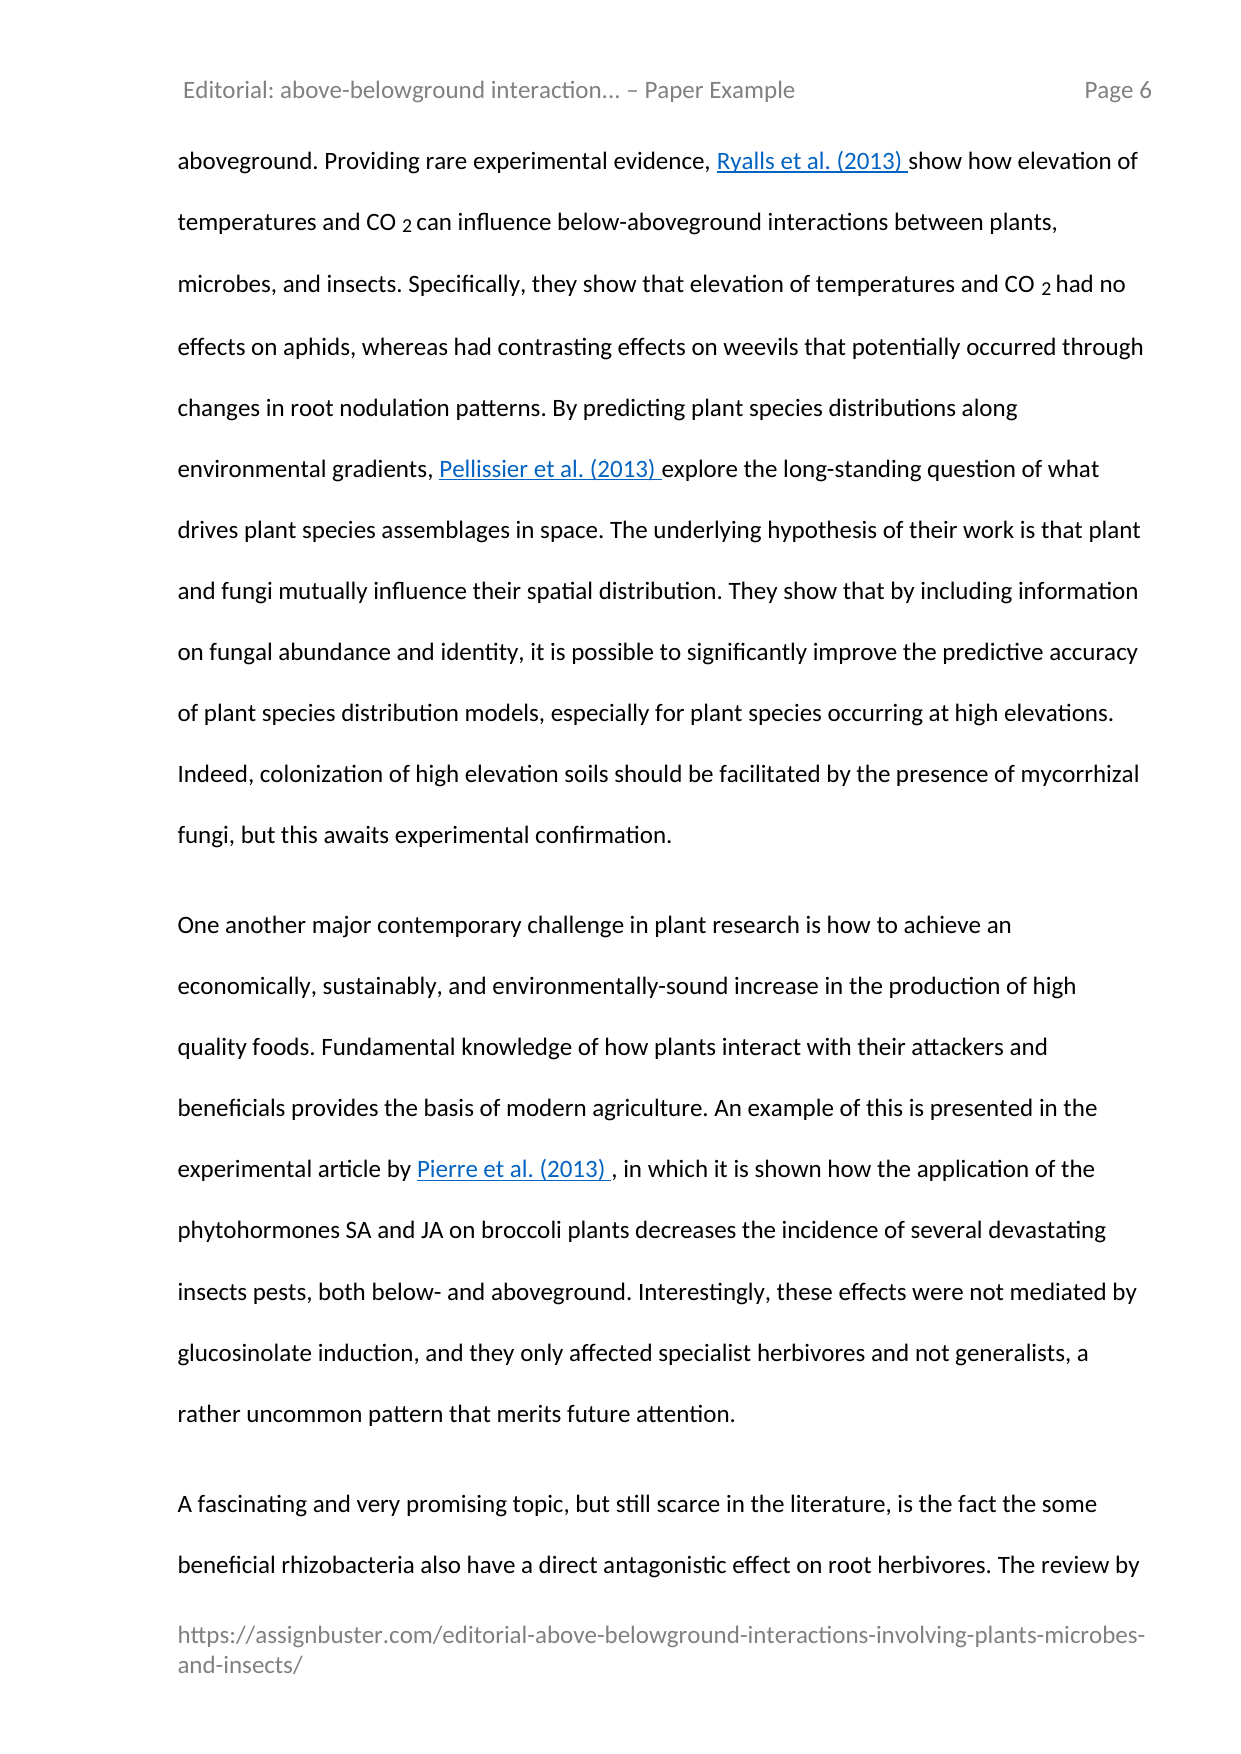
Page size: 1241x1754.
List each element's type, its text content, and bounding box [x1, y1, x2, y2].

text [177, 145, 1152, 849]
text One another major contemporary challenge in plant research is how to achieve an economically, sustainably, and environmentally-sound increase in the production of high quality foods. Fundamental knowledge of how plants interact with their attackers and beneficials provides the basis of modern agriculture. An example of this is presented in the experimental article by Pierre et al. (2013) , in which it is shown how the application of the phytohormones SA and JA on broccoli plants decreases the incidence of several devastating insects pests, both below- and aboveground. Interestingly, these effects were not mediated by glucosinolate induction, and they only affected specialist herbivores and not generalists, a rather uncommon pattern that merits future attention. [177, 909, 1152, 1428]
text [177, 1488, 1152, 1580]
